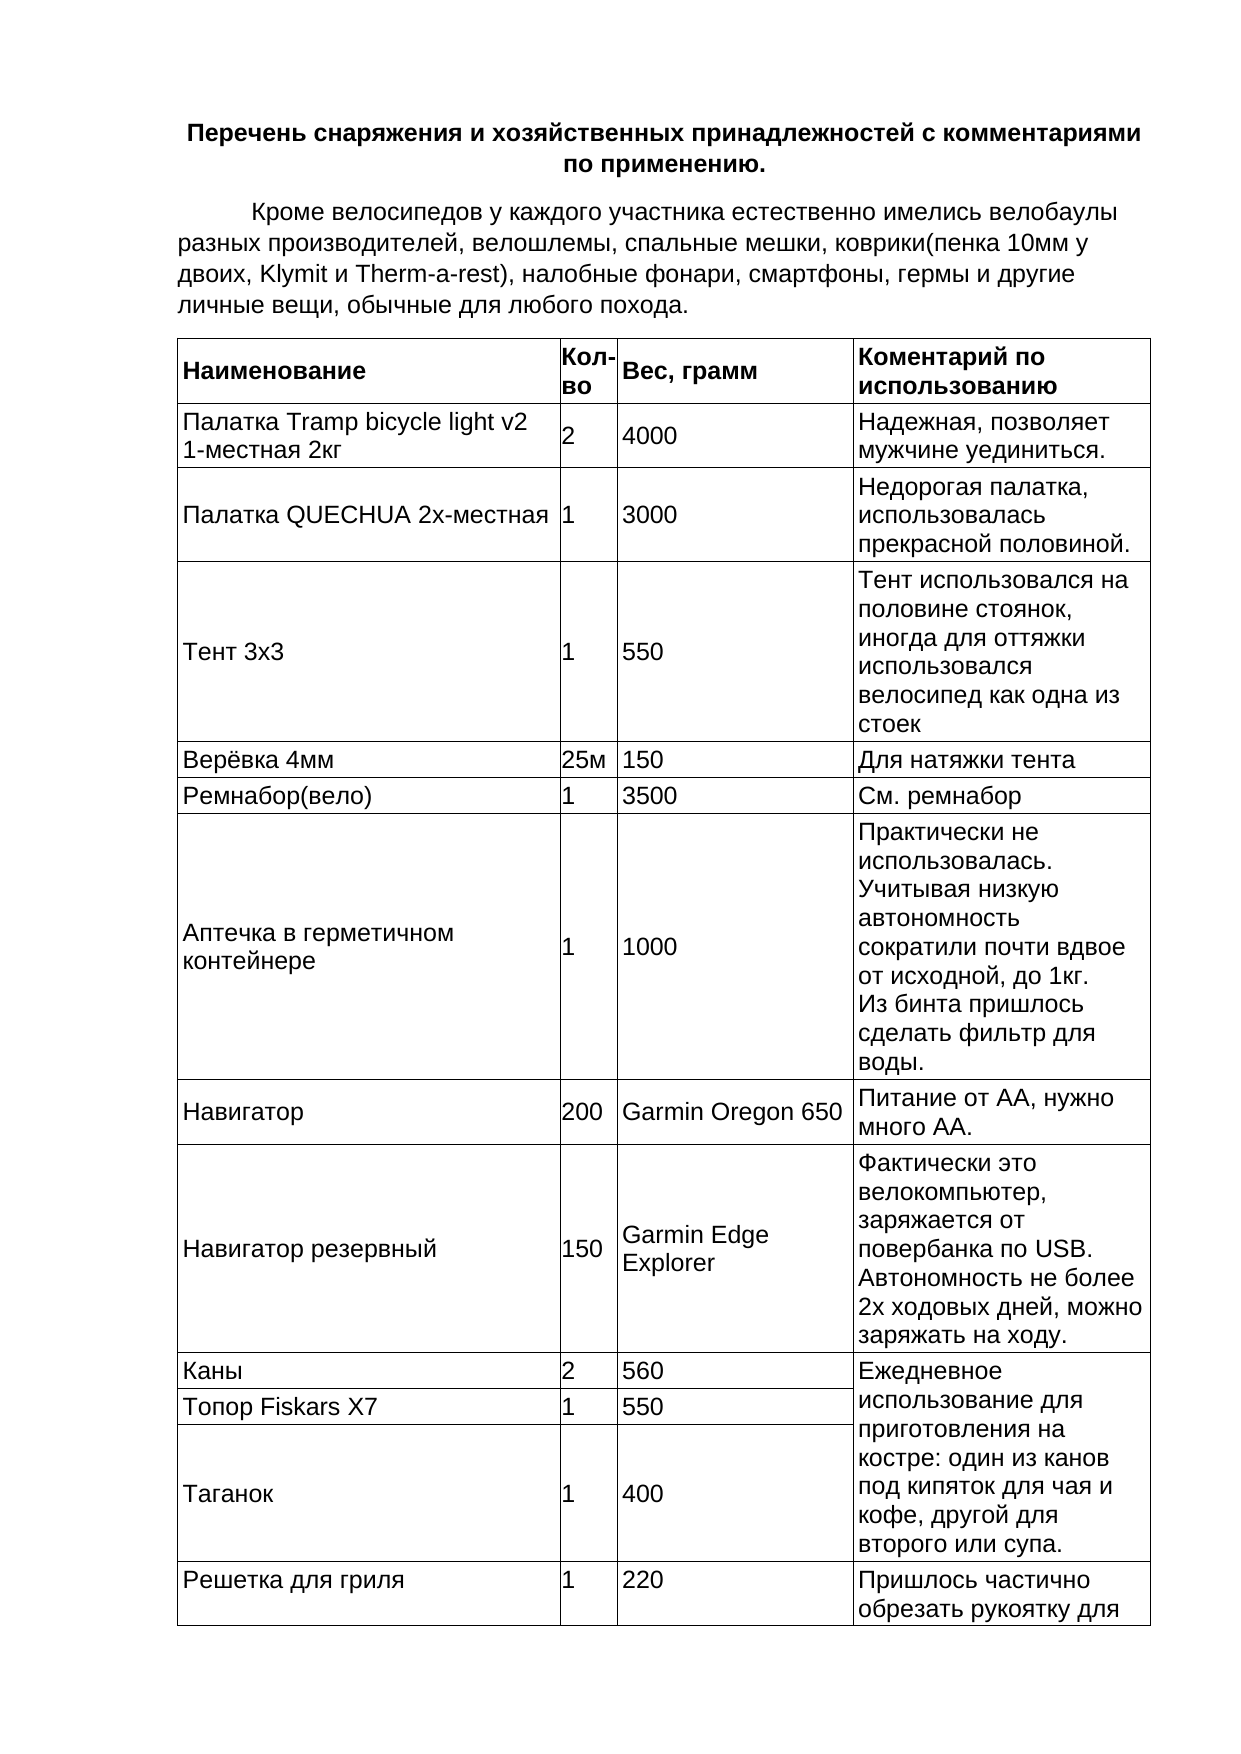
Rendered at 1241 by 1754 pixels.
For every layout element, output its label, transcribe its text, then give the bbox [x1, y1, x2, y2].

table_header Наименование [178, 339, 560, 402]
table_cell 1 [561, 1562, 617, 1625]
table_cell 1 [561, 562, 617, 741]
table_cell 3000 [618, 468, 853, 561]
table_cell Практически не использовалась. Учитывая низкую автономность сократили почти вдвое от исходной, до 1кг. Из бинта пришлось сделать фильтр для воды. [854, 814, 1150, 1079]
table_header Коментарий по использованию [854, 339, 1150, 402]
table_cell 3500 [618, 778, 853, 813]
table_cell Каны [178, 1353, 560, 1388]
table_cell 150 [618, 742, 853, 777]
table_cell Верёвка 4мм [178, 742, 560, 777]
table_cell Надежная, позволяет мужчине уединиться. [854, 404, 1150, 467]
table_cell Топор Fiskars Х7 [178, 1389, 560, 1424]
table_cell 550 [618, 1389, 853, 1424]
table_cell 400 [618, 1425, 853, 1561]
table_cell 550 [618, 562, 853, 741]
table_cell 560 [618, 1353, 853, 1388]
table_cell 2 [561, 404, 617, 467]
table_cell Фактически это велокомпьютер, заряжается от повербанка по USB. Автономность не более 2х ходовых дней, можно заряжать на ходу. [854, 1145, 1150, 1352]
table_cell 1 [561, 814, 617, 1079]
table_cell Таганок [178, 1425, 560, 1561]
table_cell 4000 [618, 404, 853, 467]
table_cell 220 [618, 1562, 853, 1625]
table_cell Ремнабор(вело) [178, 778, 560, 813]
table_cell Палатка Tramp bicycle light v2 1-местная 2кг [178, 404, 560, 467]
table_cell 1 [561, 778, 617, 813]
table_cell 150 [561, 1145, 617, 1352]
table_cell Garmin Oregon 650 [618, 1080, 853, 1143]
table_cell Навигатор [178, 1080, 560, 1143]
table_cell Ежедневное использование для приготовления на костре: один из канов под кипяток для чая и кофе, другой для второго или супа. [854, 1353, 1150, 1561]
table_header Вес, грамм [618, 339, 853, 402]
table_header Кол-во [561, 339, 617, 402]
table_cell Палатка QUECHUA 2х-местная [178, 468, 560, 561]
text Перечень снаряжения и хозяйственных принадлежностей с комментариями по применению. [177, 118, 1152, 178]
table_cell 1 [561, 468, 617, 561]
text Кроме велосипедов у каждого участника естественно имелись велобаулы разных производителей, велошлемы, спальные мешки, коврики(пенка 10мм у двоих, Klymit и Therm-a-rest), налобные фонари, смартфоны, гермы и другие личные вещи, обычные для любого похода. [177, 197, 1152, 319]
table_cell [854, 1562, 1150, 1625]
table_cell 1 [561, 1389, 617, 1424]
table_cell Тент 3х3 [178, 562, 560, 741]
table_cell Garmin Edge Explorer [618, 1145, 853, 1352]
table_cell Навигатор резервный [178, 1145, 560, 1352]
table_cell 1 [561, 1425, 617, 1561]
table_cell См. ремнабор [854, 778, 1150, 813]
table_cell Питание от AA, нужно много АА. [854, 1080, 1150, 1143]
table_cell Тент использовался на половине стоянок, иногда для оттяжки использовался велосипед как одна из стоек [854, 562, 1150, 741]
table_cell 200 [561, 1080, 617, 1143]
table_cell Для натяжки тента [854, 742, 1150, 777]
table_cell Аптечка в герметичном контейнере [178, 814, 560, 1079]
table_cell Решетка для гриля [178, 1562, 560, 1625]
table_cell 25м [561, 742, 617, 777]
table_cell 2 [561, 1353, 617, 1388]
table_cell 1000 [618, 814, 853, 1079]
table_cell Недорогая палатка, использовалась прекрасной половиной. [854, 468, 1150, 561]
